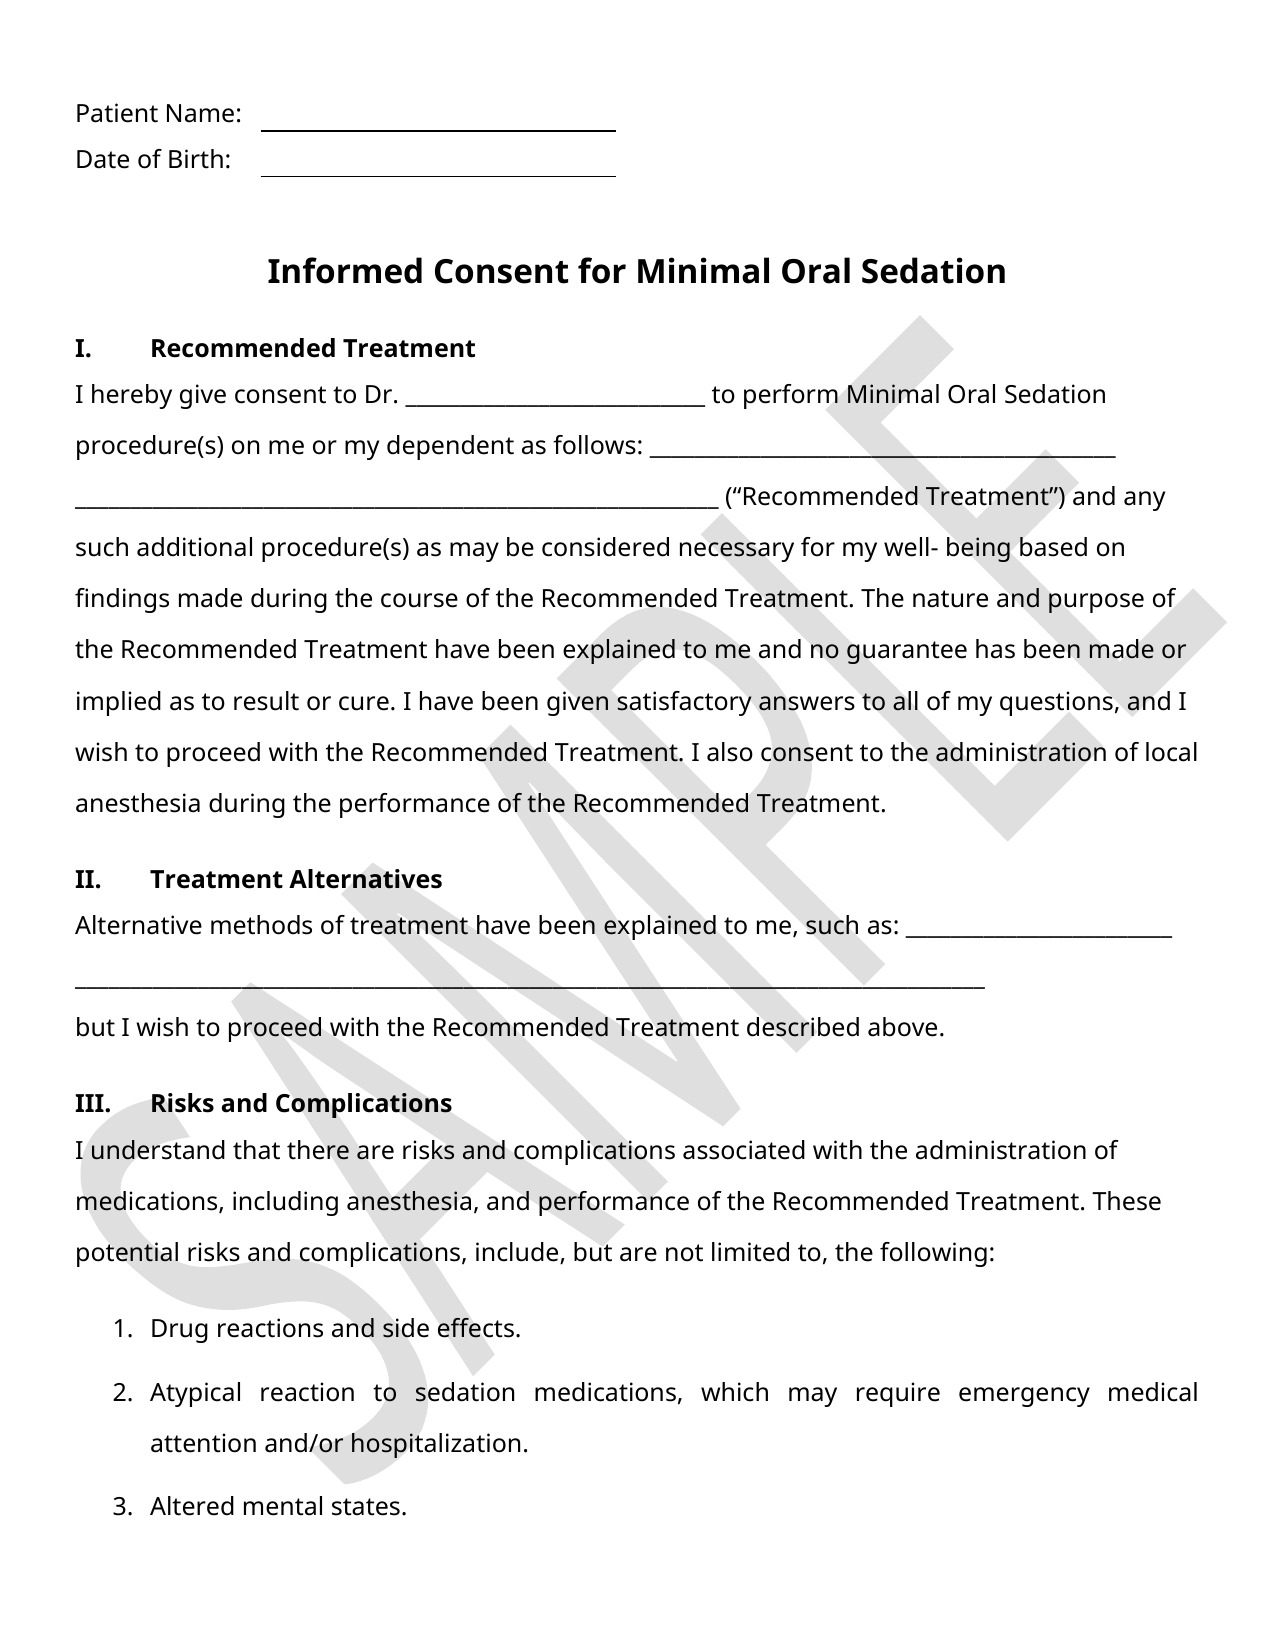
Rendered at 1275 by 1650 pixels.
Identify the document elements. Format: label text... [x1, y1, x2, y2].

text I understand that there are risks and complications associated with the administration of medications, including anesthesia, and performance of the Recommended Treatment. These potential risks and complications, include, but are not limited to, the following: [75, 1132, 1200, 1269]
list Atypical reaction to sedation medications, which may require emergency medical attention and/or hospitalization. [112, 1374, 1200, 1459]
subtitle Treatment Alternatives [75, 861, 1200, 895]
title Informed Consent for Minimal Oral Sedation [75, 247, 1200, 293]
subtitle Risks and Complications [75, 1086, 1200, 1120]
text Alternative methods of treatment have been explained to me, such as: ________________________ __________________________________________________________________________________ but I wish to proceed with the Recommended Treatment described above. [75, 908, 1200, 1044]
list Altered mental states. [112, 1489, 1200, 1523]
list Drug reactions and side effects. [112, 1311, 1200, 1345]
text I hereby give consent to Dr. ___________________________ to perform Minimal Oral Sedation procedure(s) on me or my dependent as follows: __________________________________________ __________________________________________________________ (“Recommended Treatment”) and any such additional procedure(s) as may be considered necessary for my well- being based on findings made during the course of the Recommended Treatment. The nature and purpose of the Recommended Treatment have been explained to me and no guarantee has been made or implied as to result or cure. I have been given satisfactory answers to all of my questions, and I wish to proceed with the Recommended Treatment. I also consent to the administration of local anesthesia during the performance of the Recommended Treatment. [75, 377, 1200, 819]
subtitle Recommended Treatment [75, 330, 1200, 364]
